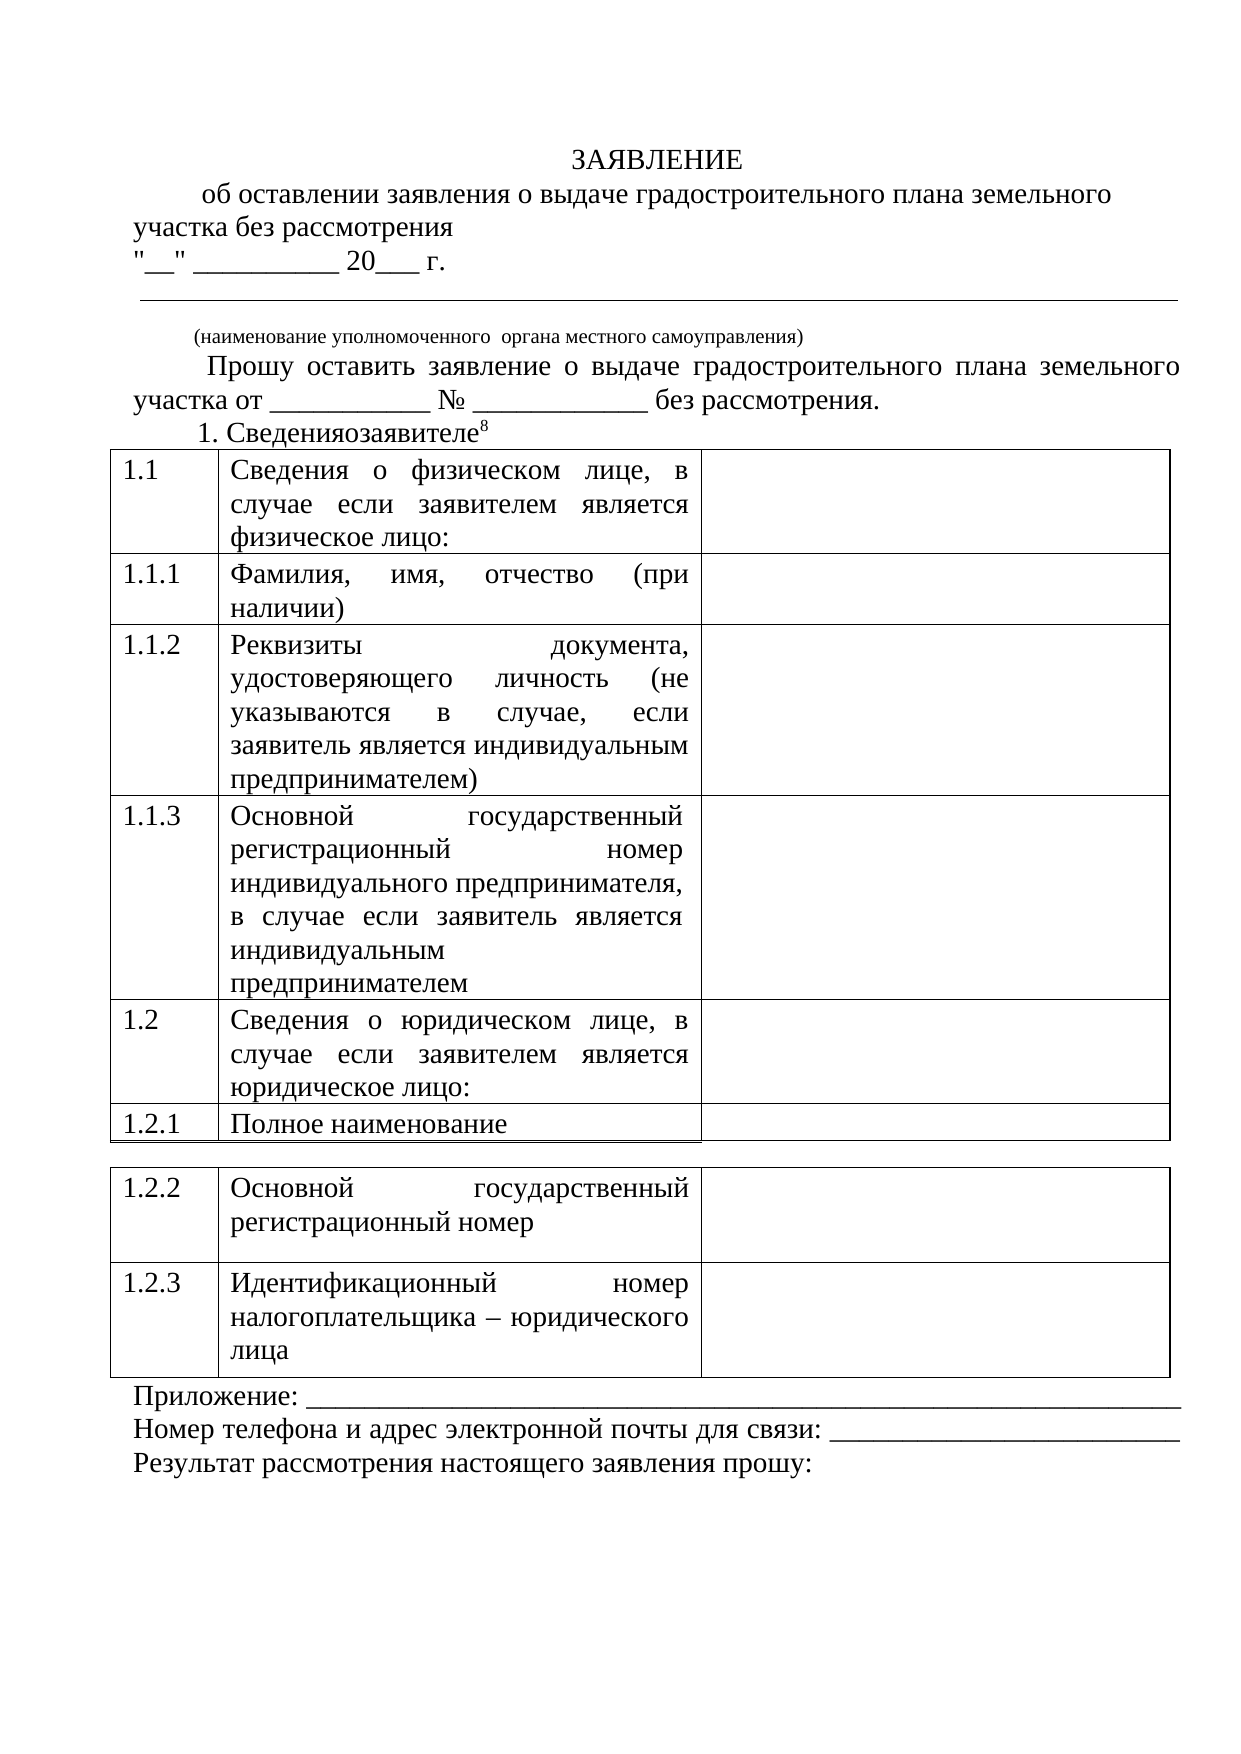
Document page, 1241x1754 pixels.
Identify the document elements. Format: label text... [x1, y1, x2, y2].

text Прошу оставить заявление о выдаче градостроительного плана земельного участка от ___________ № ____________ без рассмотрения. [133, 348, 1181, 416]
table_cell Сведения о юридическом лице, в случае если заявителем является юридическое лицо: [219, 1000, 701, 1103]
table_header 1.2.2 [111, 1168, 218, 1262]
table_cell 1.1.2 [111, 625, 218, 794]
table_cell 1.2 [111, 1000, 218, 1103]
text об оставлении заявления о выдаче градостроительного плана земельного [133, 176, 1181, 209]
text ЗАЯВЛЕНИЕ [133, 142, 1181, 176]
table_cell [702, 1263, 1169, 1377]
table_header [702, 1168, 1169, 1262]
table_cell Основной государственный регистрационный номер индивидуального предпринимателя, в случае если заявитель является индивидуальным предпринимателем [219, 796, 701, 999]
table_cell Полное наименование [219, 1104, 701, 1140]
table_cell [702, 554, 1169, 623]
table_cell [702, 796, 1169, 999]
table_header [702, 450, 1169, 553]
table_header 1.1 [111, 450, 218, 553]
text участка без рассмотрения [133, 209, 1181, 243]
table_cell 1.1.1 [111, 554, 218, 623]
table_cell Идентификационный номер налогоплательщика – юридического лица [219, 1263, 701, 1377]
table_cell 1.2.1 [111, 1104, 218, 1140]
text 1. Сведенияозаявителе8 [197, 416, 1181, 449]
table_cell [702, 625, 1169, 794]
table_cell 1.1.3 [111, 796, 218, 999]
table_header Сведения о физическом лице, в случае если заявителем является физическое лицо: [219, 450, 701, 553]
table_cell [702, 1104, 1169, 1140]
text Приложение: ____________________________________________________________ Номер телефона и адрес электронной почты для связи: ________________________ Результат рассмотрения настоящего заявления прошу: [133, 1378, 1181, 1479]
table_cell [702, 1000, 1169, 1103]
table_header Основной государственный регистрационный номер [219, 1168, 701, 1262]
text "__" __________ 20___ г. [133, 243, 1183, 276]
table_cell Реквизиты документа, удостоверяющего личность (не указываются в случае, если заявитель является индивидуальным предпринимателем) [219, 625, 701, 794]
table_cell Фамилия, имя, отчество (при наличии) [219, 554, 701, 623]
text (наименование уполномоченного органа местного самоуправления) [193, 324, 1181, 348]
table_cell 1.2.3 [111, 1263, 218, 1377]
